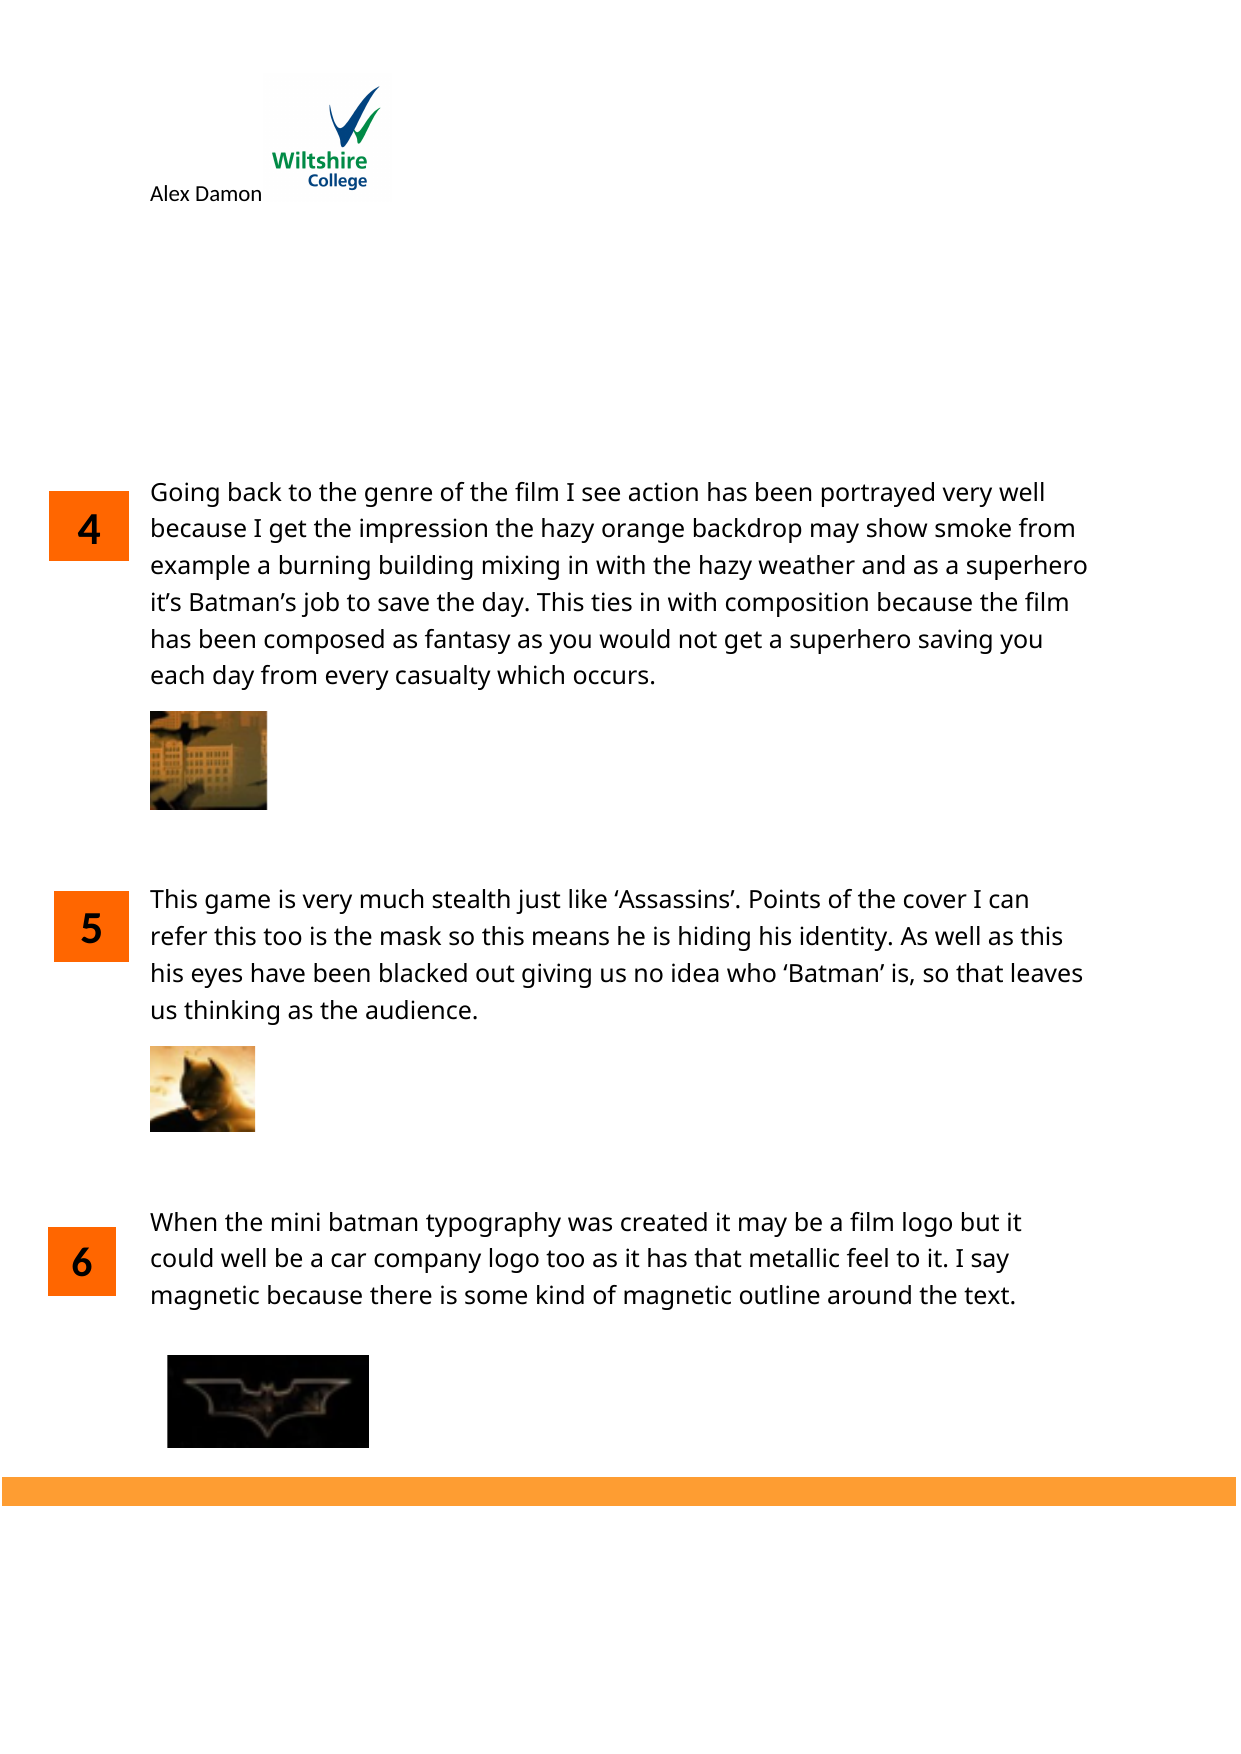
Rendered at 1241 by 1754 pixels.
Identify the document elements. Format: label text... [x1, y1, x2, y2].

picture [150, 1046, 256, 1132]
text Going back to the genre of the film I see action has been portrayed very well because I get the impression the hazy orange backdrop may show smoke from example a burning building mixing in with the hazy weather and as a superhero it’s Batman’s job to save the day. This ties in with composition because the film has been composed as fantasy as you would not get a superhero saving you each day from every casualty which occurs. [150, 474, 1090, 692]
picture [167, 1355, 369, 1448]
picture [150, 711, 272, 810]
text When the mini batman typography was created it may be a film logo but it could well be a car company logo too as it has that metallic feel to it. I say magnetic because there is some kind of magnetic outline around the text. [150, 1204, 1090, 1312]
text This game is very much stealth just like ‘Assassins’. Points of the cover I can refer this too is the mask so this means he is hiding his identity. As well as this his eyes have been blacked out giving us no idea who ‘Batman’ is, so that leaves us thinking as the audience. [150, 882, 1090, 1027]
picture [262, 73, 393, 202]
